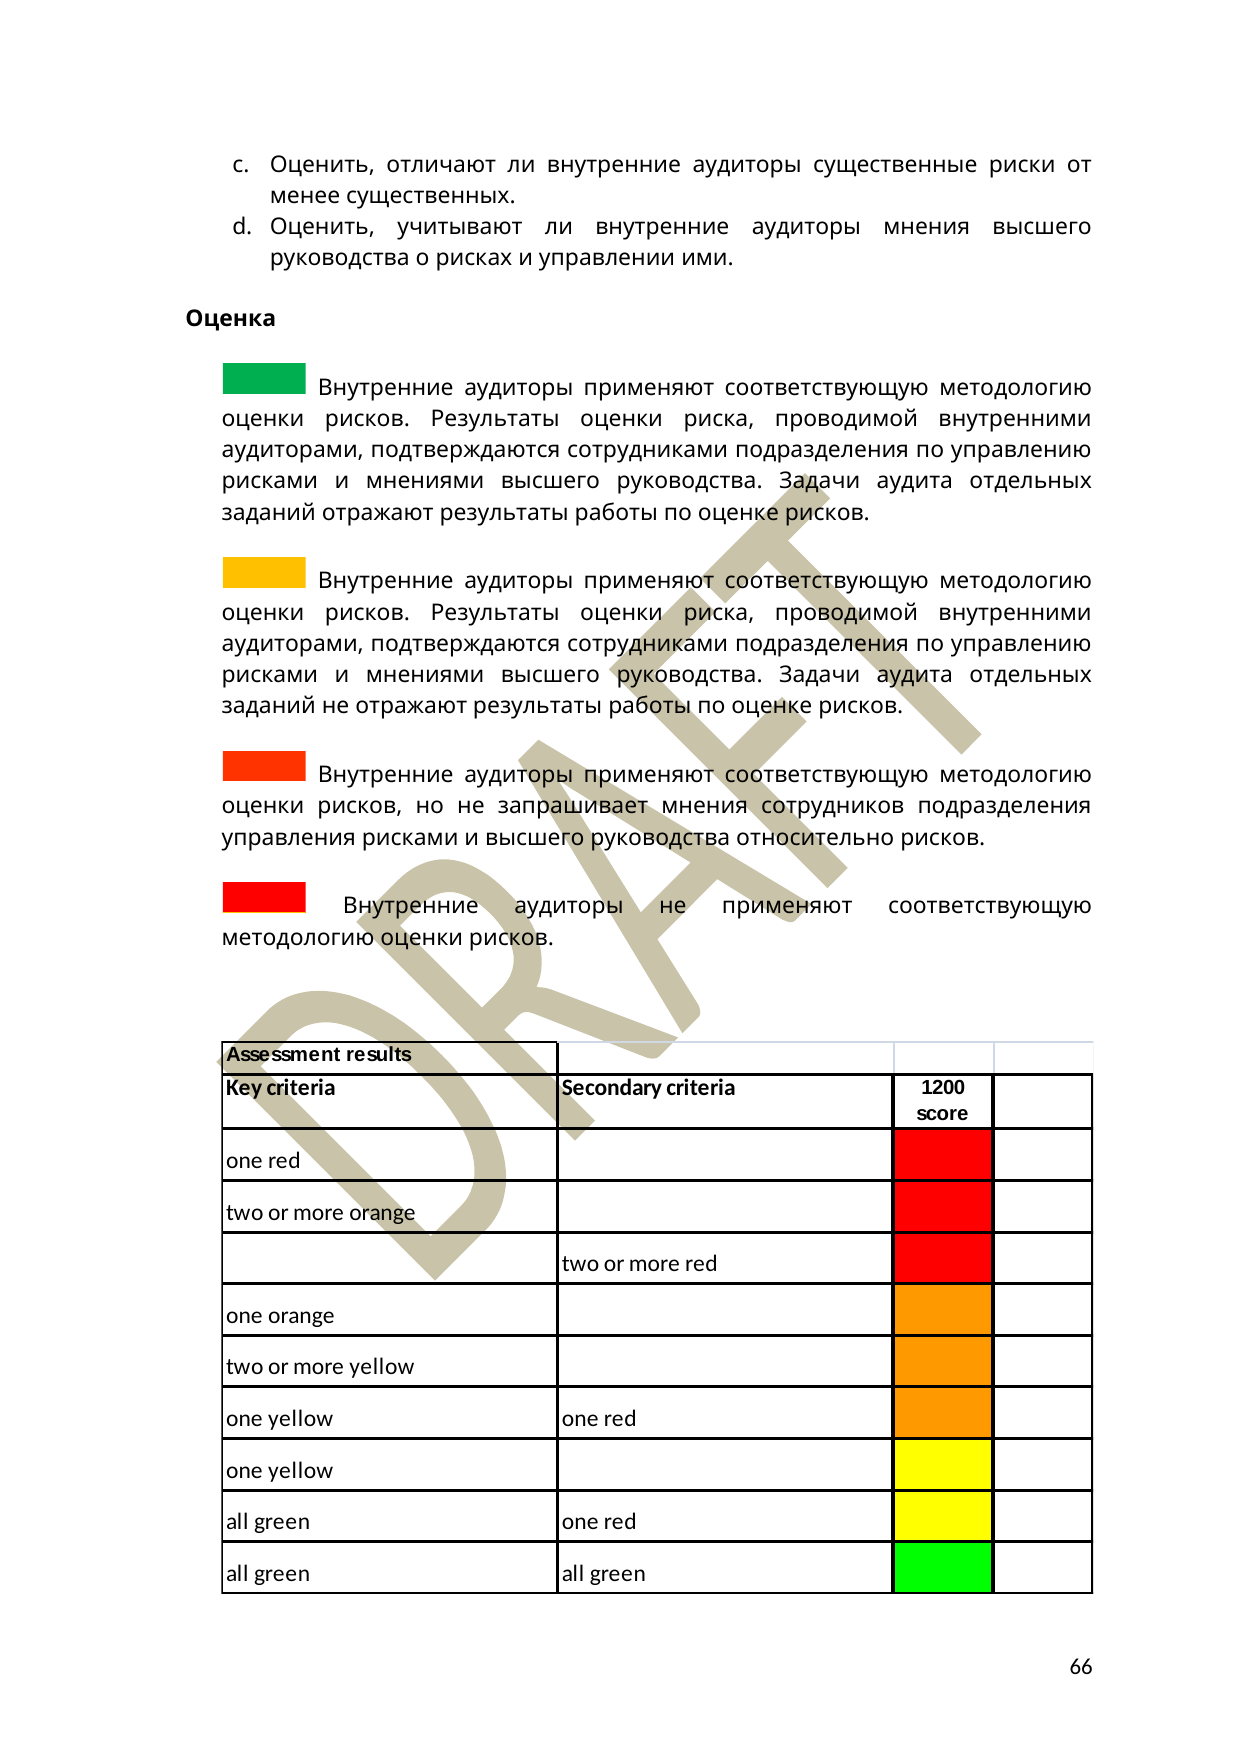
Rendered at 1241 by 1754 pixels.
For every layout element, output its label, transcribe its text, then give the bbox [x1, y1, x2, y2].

text Внутренние аудиторы применяют соответствующую методологию оценки рисков. Результаты оценки риска, проводимой внутренними аудиторами, подтверждаются сотрудниками подразделения по управлению рисками и мнениями высшего руководства. Задачи аудита отдельных заданий не отражают результаты работы по оценке рисков. [221, 556, 1093, 721]
text Оценка [185, 302, 1093, 333]
list Оценить, отличают ли внутренние аудиторы существенные риски от менее существенных. [232, 148, 1093, 210]
text Внутренние аудиторы применяют соответствующую методологию оценки рисков, но не запрашивает мнения сотрудников подразделения управления рисками и высшего руководства относительно рисков. [221, 750, 1093, 852]
text Внутренние аудиторы не применяют соответствующую методологию оценки рисков. [221, 881, 1093, 952]
list Оценить, учитывают ли внутренние аудиторы мнения высшего руководства о рисках и управлении ими. [232, 210, 1093, 273]
text Внутренние аудиторы применяют соответствующую методологию оценки рисков. Результаты оценки риска, проводимой внутренними аудиторами, подтверждаются сотрудниками подразделения по управлению рисками и мнениями высшего руководства. Задачи аудита отдельных заданий отражают результаты работы по оценке рисков. [221, 362, 1093, 527]
